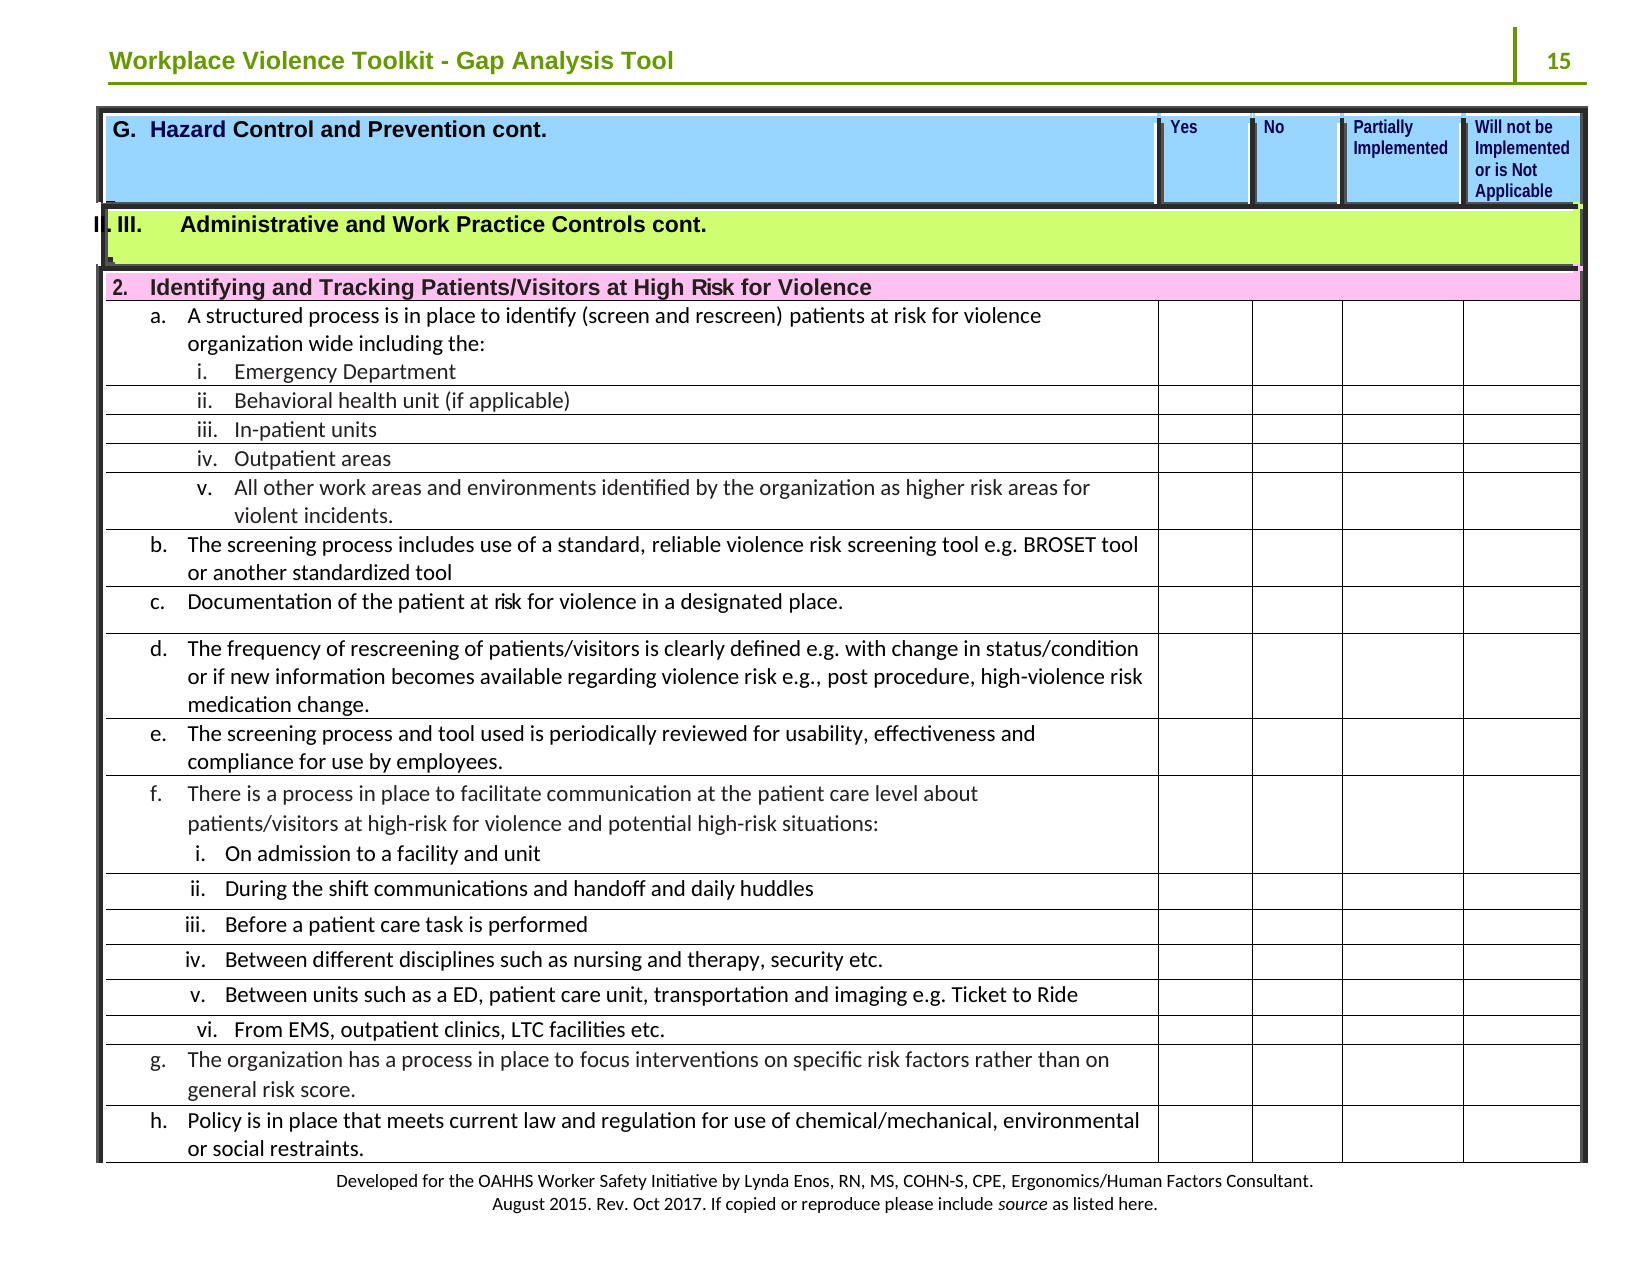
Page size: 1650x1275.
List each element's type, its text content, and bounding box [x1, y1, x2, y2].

table_cell [1464, 473, 1580, 529]
table_cell [1464, 1016, 1580, 1044]
table_cell A structured process is in place to identify (screen and rescreen) patients at risk for violence organization wide including the: Emergency Department [106, 301, 1158, 385]
table_cell [1343, 386, 1463, 414]
table_cell [1253, 473, 1342, 529]
table_cell [1343, 874, 1463, 909]
table_cell [1343, 910, 1463, 944]
table_cell [1464, 719, 1580, 775]
table_cell [1464, 776, 1580, 873]
table_cell Between different disciplines such as nursing and therapy, security etc. [106, 945, 1158, 979]
table_cell [1159, 415, 1252, 443]
table_cell [1343, 444, 1463, 472]
table_cell [1343, 945, 1463, 979]
table_cell [1253, 587, 1342, 633]
table_cell [1343, 301, 1463, 385]
table_cell Documentation of the patient at risk for violence in a designated place. [106, 587, 1158, 633]
table_cell Before a patient care task is performed [106, 910, 1158, 944]
table_cell [1253, 1106, 1342, 1162]
table_cell [1343, 634, 1463, 718]
table_cell [1159, 530, 1252, 586]
table_cell [1343, 1106, 1463, 1162]
table_cell [1253, 1016, 1342, 1044]
table_cell [1159, 945, 1252, 979]
table_cell [1343, 415, 1463, 443]
table_cell [1464, 587, 1580, 633]
table_cell The screening process includes use of a standard, reliable violence risk screening tool e.g. BROSET tool or another standardized tool [106, 530, 1158, 586]
table_cell [1253, 874, 1342, 909]
table_cell [1464, 980, 1580, 1014]
table_cell [1253, 945, 1342, 979]
table_header Yes [1159, 113, 1252, 202]
table_cell [1464, 910, 1580, 944]
table_cell [1159, 1106, 1252, 1162]
table_cell There is a process in place to facilitate communication at the patient care level about patients/visitors at high-risk for violence and potential high-risk situations: On admission to a facility and unit [106, 776, 1158, 873]
table_cell [1159, 776, 1252, 873]
table_header Hazard Control and Prevention cont. [106, 113, 1159, 202]
table_cell [1464, 945, 1580, 979]
table_cell [1159, 634, 1252, 718]
table_cell [1464, 1106, 1580, 1162]
table_cell Administrative and Work Practice Controls cont. [108, 202, 1583, 264]
table_cell [1253, 386, 1342, 414]
table_cell Behavioral health unit (if applicable) [106, 386, 1158, 414]
table_cell [1159, 473, 1252, 529]
table_cell [1464, 530, 1580, 586]
table_cell [1253, 415, 1342, 443]
table_cell [1464, 301, 1580, 385]
table_cell From EMS, outpatient clinics, LTC facilities etc. [106, 1016, 1158, 1044]
table_cell [1464, 415, 1580, 443]
table_cell Identifying and Tracking Patients/Visitors at High Risk for Violence [106, 264, 1583, 300]
table_cell [1253, 910, 1342, 944]
table_cell [1343, 473, 1463, 529]
table_cell [1464, 634, 1580, 718]
table_cell [1343, 587, 1463, 633]
table_cell [1343, 776, 1463, 873]
table_cell [1159, 444, 1252, 472]
table_cell [1343, 1045, 1463, 1105]
table_cell [1343, 530, 1463, 586]
table_cell [1253, 634, 1342, 718]
table_cell [1464, 1045, 1580, 1105]
table_cell [1253, 444, 1342, 472]
table_cell Between units such as a ED, patient care unit, transportation and imaging e.g. Ticket to Ride [106, 980, 1158, 1014]
table_header Partially Implemented [1342, 113, 1464, 202]
table_cell [1253, 776, 1342, 873]
table_cell Policy is in place that meets current law and regulation for use of chemical/mechanical, environmental or social restraints. [106, 1106, 1158, 1162]
table_cell [1159, 910, 1252, 944]
table_cell All other work areas and environments identified by the organization as higher risk areas for violent incidents. [106, 473, 1158, 529]
table_cell [1159, 874, 1252, 909]
table_cell [1253, 1045, 1342, 1105]
table_cell [1253, 980, 1342, 1014]
table_cell [1159, 386, 1252, 414]
table_cell [1343, 1016, 1463, 1044]
table_cell [1159, 1016, 1252, 1044]
table_header No [1253, 113, 1342, 202]
table_cell [1343, 719, 1463, 775]
table_cell [1253, 530, 1342, 586]
table_cell [1159, 587, 1252, 633]
table_cell The screening process and tool used is periodically reviewed for usability, effectiveness and compliance for use by employees. [106, 719, 1158, 775]
table_cell The organization has a process in place to focus interventions on specific risk factors rather than on general risk score. [106, 1045, 1158, 1105]
table_cell Outpatient areas [106, 444, 1158, 472]
table_cell [1253, 719, 1342, 775]
table_cell During the shift communications and handoff and daily huddles [106, 874, 1158, 909]
table_cell [1464, 874, 1580, 909]
table_cell [1159, 980, 1252, 1014]
table_cell [1464, 444, 1580, 472]
table_cell The frequency of rescreening of patients/visitors is clearly defined e.g. with change in status/condition or if new information becomes available regarding violence risk e.g., post procedure, high-violence risk medication change. [106, 634, 1158, 718]
table_header Will not be Implemented or is Not Applicable [1464, 113, 1580, 202]
table_cell [1343, 980, 1463, 1014]
table_cell [1159, 719, 1252, 775]
table_cell In-patient units [106, 415, 1158, 443]
table_cell [1253, 301, 1342, 385]
table_cell [1464, 386, 1580, 414]
table_cell [1159, 301, 1252, 385]
table_cell [1159, 1045, 1252, 1105]
